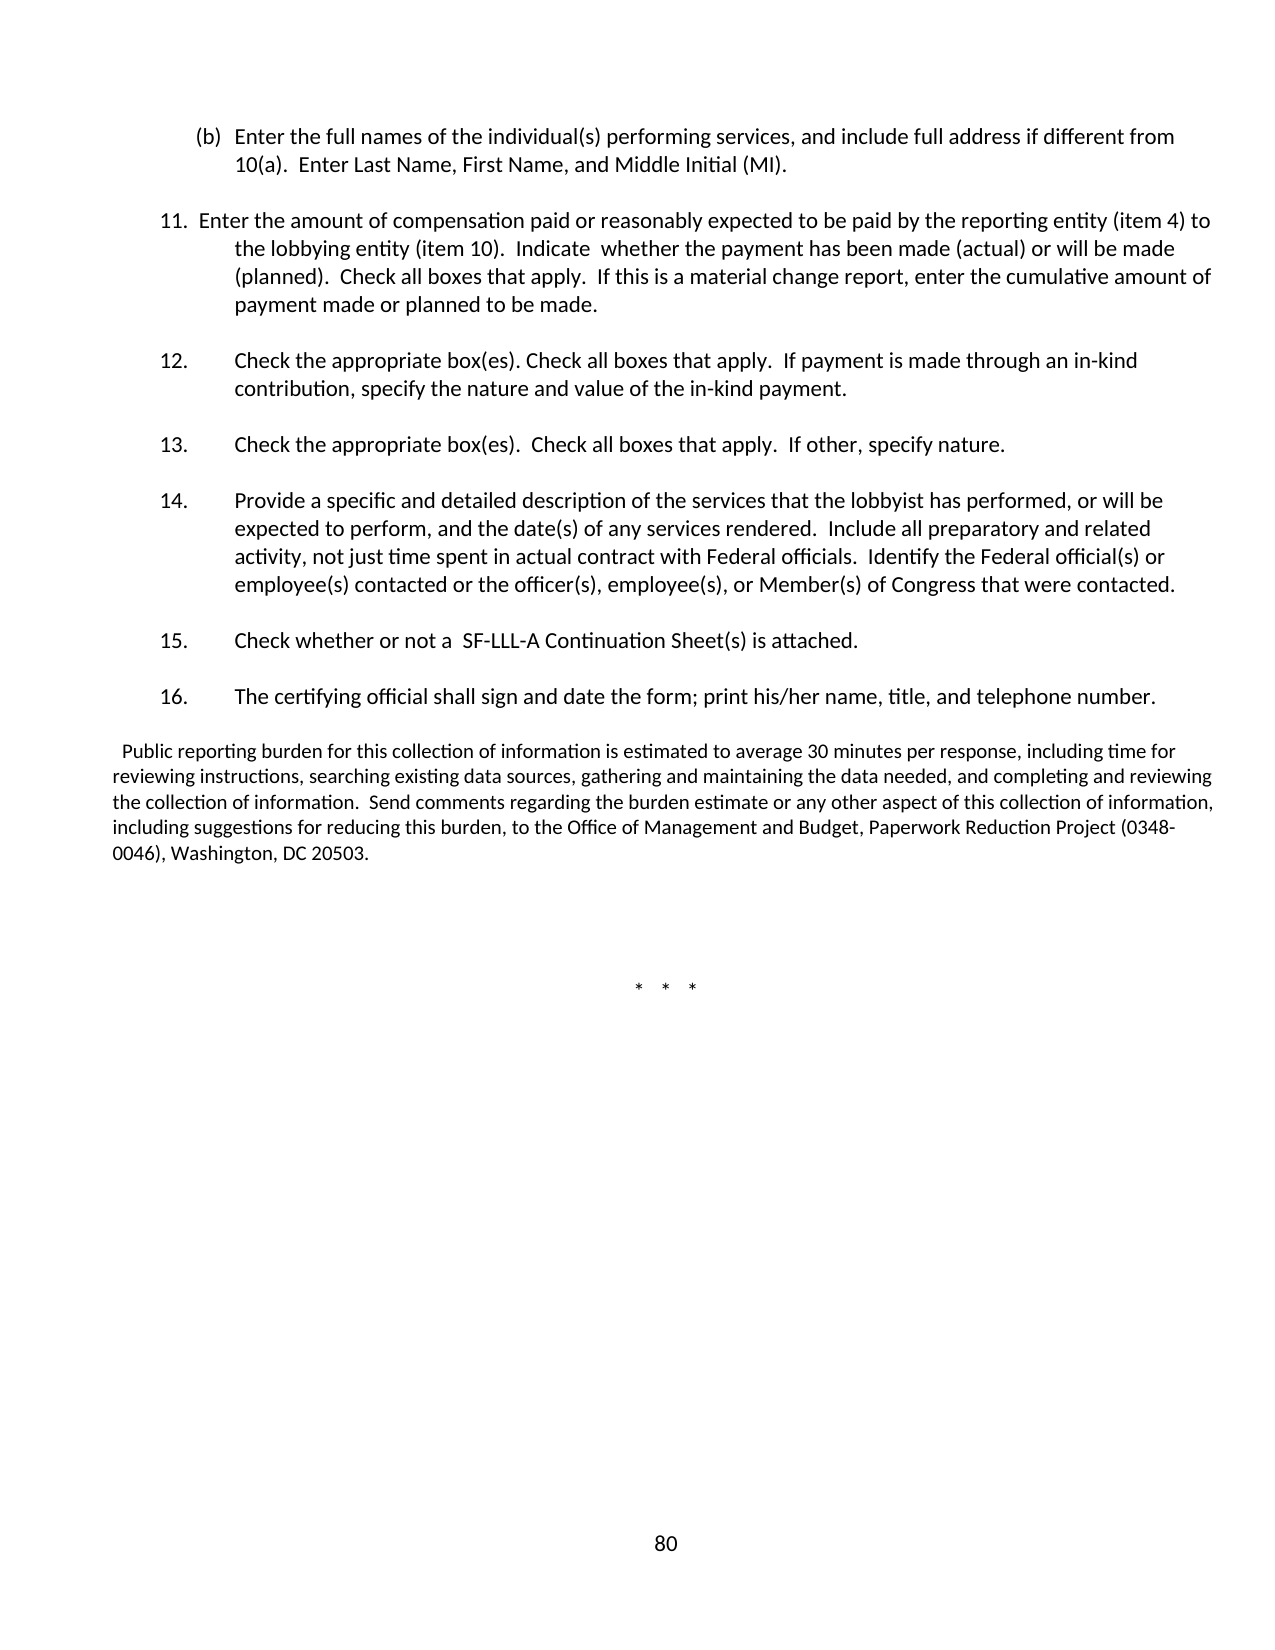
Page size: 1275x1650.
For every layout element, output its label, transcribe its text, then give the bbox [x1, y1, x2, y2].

text * * * [112, 977, 1219, 1006]
text 14. Provide a specific and detailed description of the services that the lobbyist has performed, or will be expected to perform, and the date(s) of any services rendered. Include all preparatory and related activity, not just time spent in actual contract with Federal officials. Identify the Federal official(s) or employee(s) contacted or the officer(s), employee(s), or Member(s) of Congress that were contacted. [112, 486, 1219, 598]
text Public reporting burden for this collection of information is estimated to average 30 minutes per response, including time for reviewing instructions, searching existing data sources, gathering and maintaining the data needed, and completing and reviewing the collection of information. Send comments regarding the burden estimate or any other aspect of this collection of information, including suggestions for reducing this burden, to the Office of Management and Budget, Paperwork Reduction Project (0348-0046), Washington, DC 20503. [112, 738, 1219, 865]
text 16. The certifying official shall sign and date the form; print his/her name, title, and telephone number. [112, 682, 1219, 710]
text 15. Check whether or not a SF-LLL-A Continuation Sheet(s) is attached. [112, 626, 1219, 654]
text 12. Check the appropriate box(es). Check all boxes that apply. If payment is made through an in-kind contribution, specify the nature and value of the in-kind payment. [112, 346, 1219, 402]
text (b) Enter the full names of the individual(s) performing services, and include full address if different from 10(a). Enter Last Name, First Name, and Middle Initial (MI). [112, 122, 1219, 178]
text 13. Check the appropriate box(es). Check all boxes that apply. If other, specify nature. [112, 430, 1219, 458]
text 11. Enter the amount of compensation paid or reasonably expected to be paid by the reporting entity (item 4) to the lobbying entity (item 10). Indicate whether the payment has been made (actual) or will be made (planned). Check all boxes that apply. If this is a material change report, enter the cumulative amount of payment made or planned to be made. [112, 206, 1219, 318]
